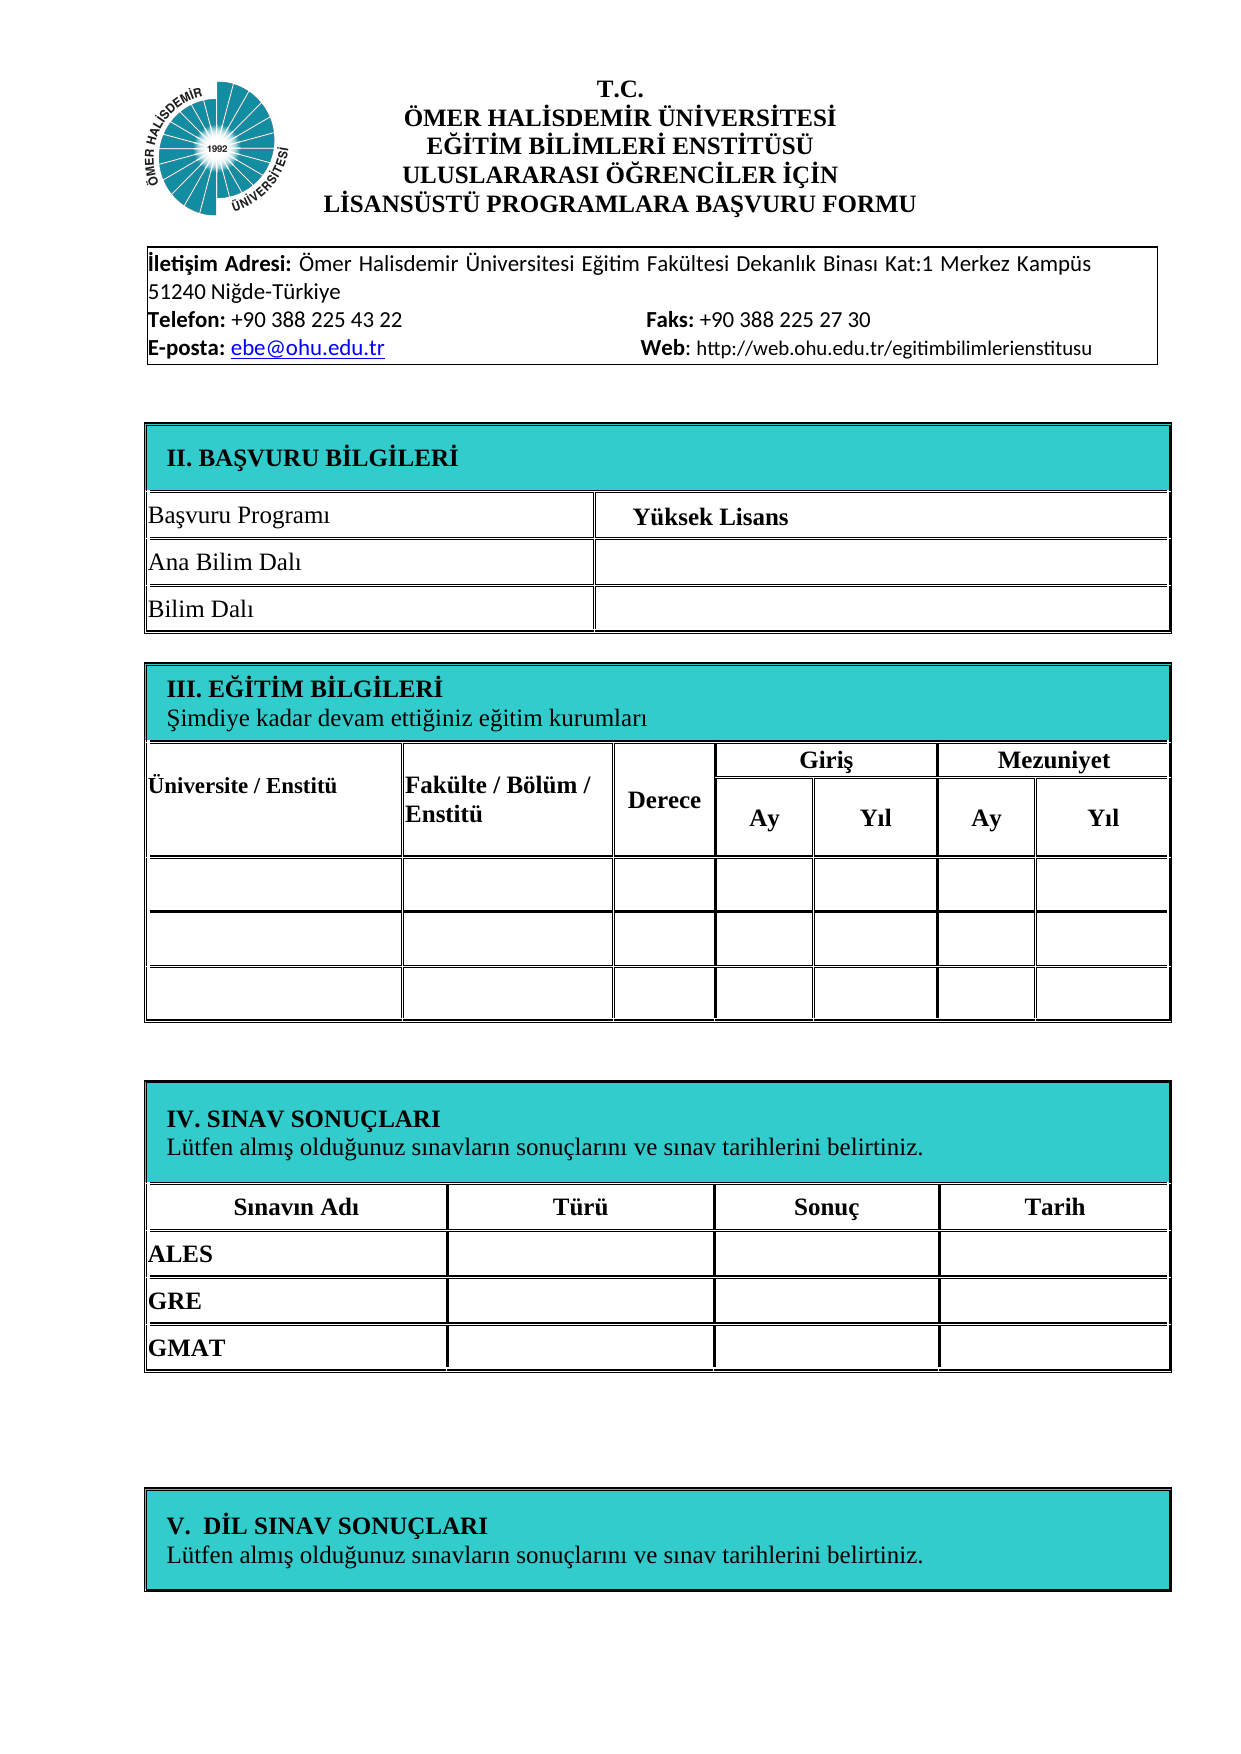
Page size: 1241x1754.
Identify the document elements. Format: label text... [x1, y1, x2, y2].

picture [142, 73, 291, 224]
table_cell [941, 1275, 1170, 1322]
table_cell Tarih [939, 1182, 1171, 1228]
table_cell Üniversite / Enstitü [147, 740, 401, 855]
table_cell Derece [615, 744, 714, 855]
table_cell [1037, 855, 1170, 910]
table_cell Sınavın Adı [145, 1182, 447, 1228]
table_cell  [449, 1279, 713, 1322]
table_cell  [447, 1326, 714, 1369]
table_cell Ay [939, 779, 1034, 855]
table_header III. EĞİTİM BİLGİLERİ Şimdiye kadar devam ettiğiniz eğitim kurumları [147, 666, 1169, 740]
table_cell [714, 1326, 939, 1369]
table_cell Fakülte / Bölüm / Enstitü [404, 744, 612, 855]
table_cell Giriş [717, 744, 936, 776]
table_cell [716, 1279, 938, 1322]
table_cell Ana Bilim Dalı [145, 537, 595, 583]
table_cell [1037, 910, 1169, 964]
table_header IV. SINAV SONUÇLARI Lütfen almış olduğunuz sınavların sonuçlarını ve sınav tarihlerini belirtiniz. [147, 1083, 1169, 1182]
table_cell Yıl [1036, 776, 1171, 855]
table_cell [1036, 965, 1170, 1019]
table_cell [717, 859, 812, 910]
table_cell [147, 855, 401, 910]
table_cell [147, 965, 403, 1019]
table_cell [615, 913, 714, 964]
table_cell [814, 968, 937, 1019]
table_cell [717, 913, 812, 964]
table_cell Yıl [815, 779, 936, 855]
table_cell [147, 910, 401, 964]
table_cell [815, 859, 936, 910]
table_cell Türü [449, 1185, 713, 1228]
table_cell GMAT [147, 1322, 447, 1369]
table_cell [815, 913, 936, 964]
table_cell  Yüksek Lisans [595, 490, 1171, 537]
table_cell Başvuru Programı [145, 490, 595, 537]
table_cell [937, 968, 1036, 1019]
table_cell Ay [717, 779, 812, 855]
table_cell GRE [147, 1275, 446, 1322]
table_header II. BAŞVURU BİLGİLERİ [147, 426, 1169, 490]
table_cell [614, 968, 715, 1019]
table_cell [403, 968, 613, 1019]
table_cell Mezuniyet [939, 740, 1170, 776]
table_cell Sonuç [716, 1185, 938, 1228]
table_cell [939, 913, 1034, 964]
table_cell [715, 968, 814, 1019]
table_cell [404, 913, 612, 964]
table_cell [939, 859, 1034, 910]
table_cell [615, 859, 714, 910]
table_cell [595, 537, 1171, 583]
table_header V. DİL SINAV SONUÇLARI Lütfen almış olduğunuz sınavların sonuçlarını ve sınav tarihlerini belirtiniz. [147, 1491, 1169, 1589]
table_cell [939, 1322, 1170, 1369]
table_cell [941, 1229, 1170, 1275]
table_cell [404, 859, 612, 910]
table_cell [716, 1232, 938, 1275]
table_cell ALES [147, 1229, 446, 1275]
table_cell [595, 584, 1170, 630]
table_cell Bilim Dalı [147, 584, 595, 630]
table_cell  [449, 1232, 713, 1275]
